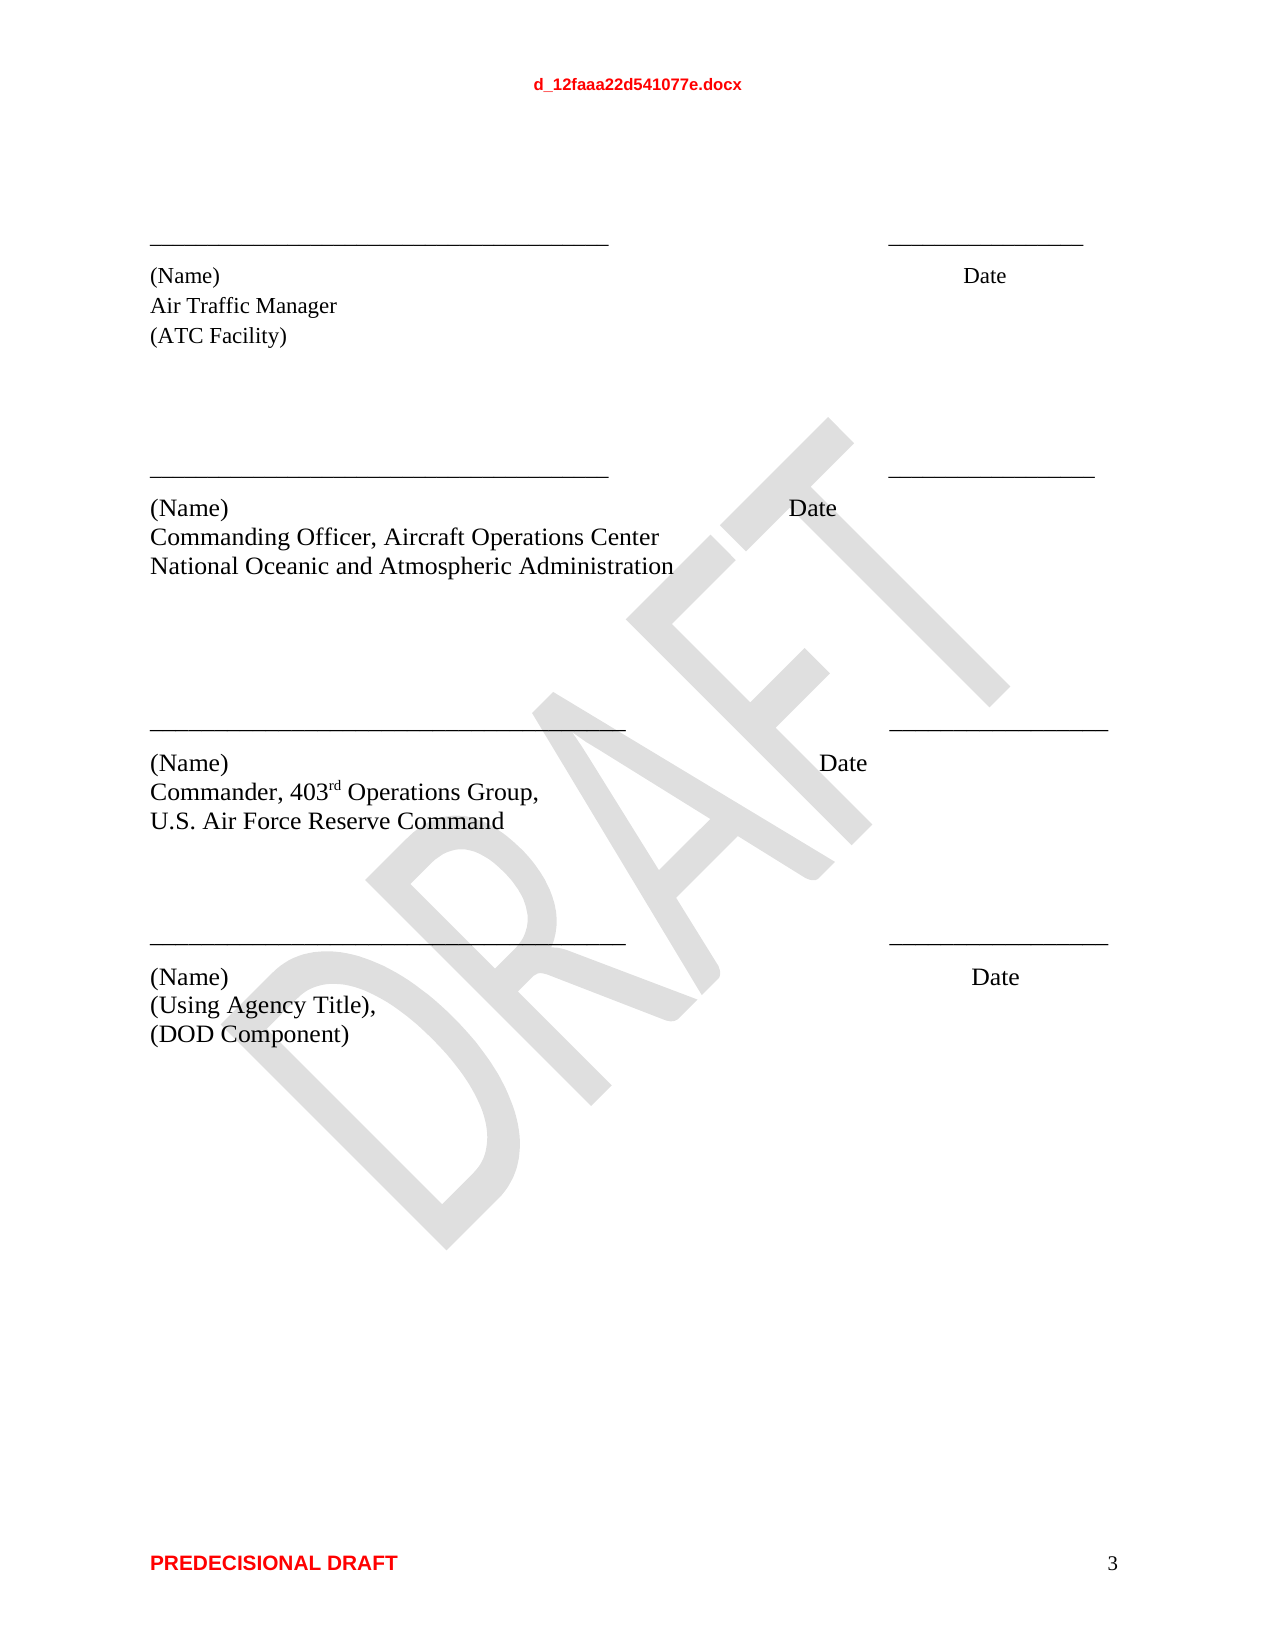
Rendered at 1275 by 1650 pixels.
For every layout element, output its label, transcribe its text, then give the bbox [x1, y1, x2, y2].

text Commanding Officer, Aircraft Operations Center [150, 522, 1125, 551]
text ________________________________________ _________________ [150, 222, 1125, 249]
text (Name) Date [150, 748, 1125, 777]
text Commander, 403rd Operations Group, [150, 777, 1125, 806]
text (Name) Date [150, 493, 1125, 522]
text (Using Agency Title), [150, 991, 1125, 1019]
text (Name) Date [150, 962, 1125, 991]
text U.S. Air Force Reserve Command [150, 806, 1125, 835]
text (ATC Facility) [150, 322, 1125, 348]
text ________________________________________ __________________ [150, 454, 1125, 480]
text National Oceanic and Atmospheric Administration [150, 551, 1125, 580]
text _____________________________________ _________________ [150, 705, 1125, 734]
text Air Traffic Manager [150, 292, 1125, 318]
text (DOD Component) [150, 1019, 1125, 1048]
text _____________________________________ _________________ [150, 919, 1125, 947]
text (Name) Date [150, 262, 1125, 288]
